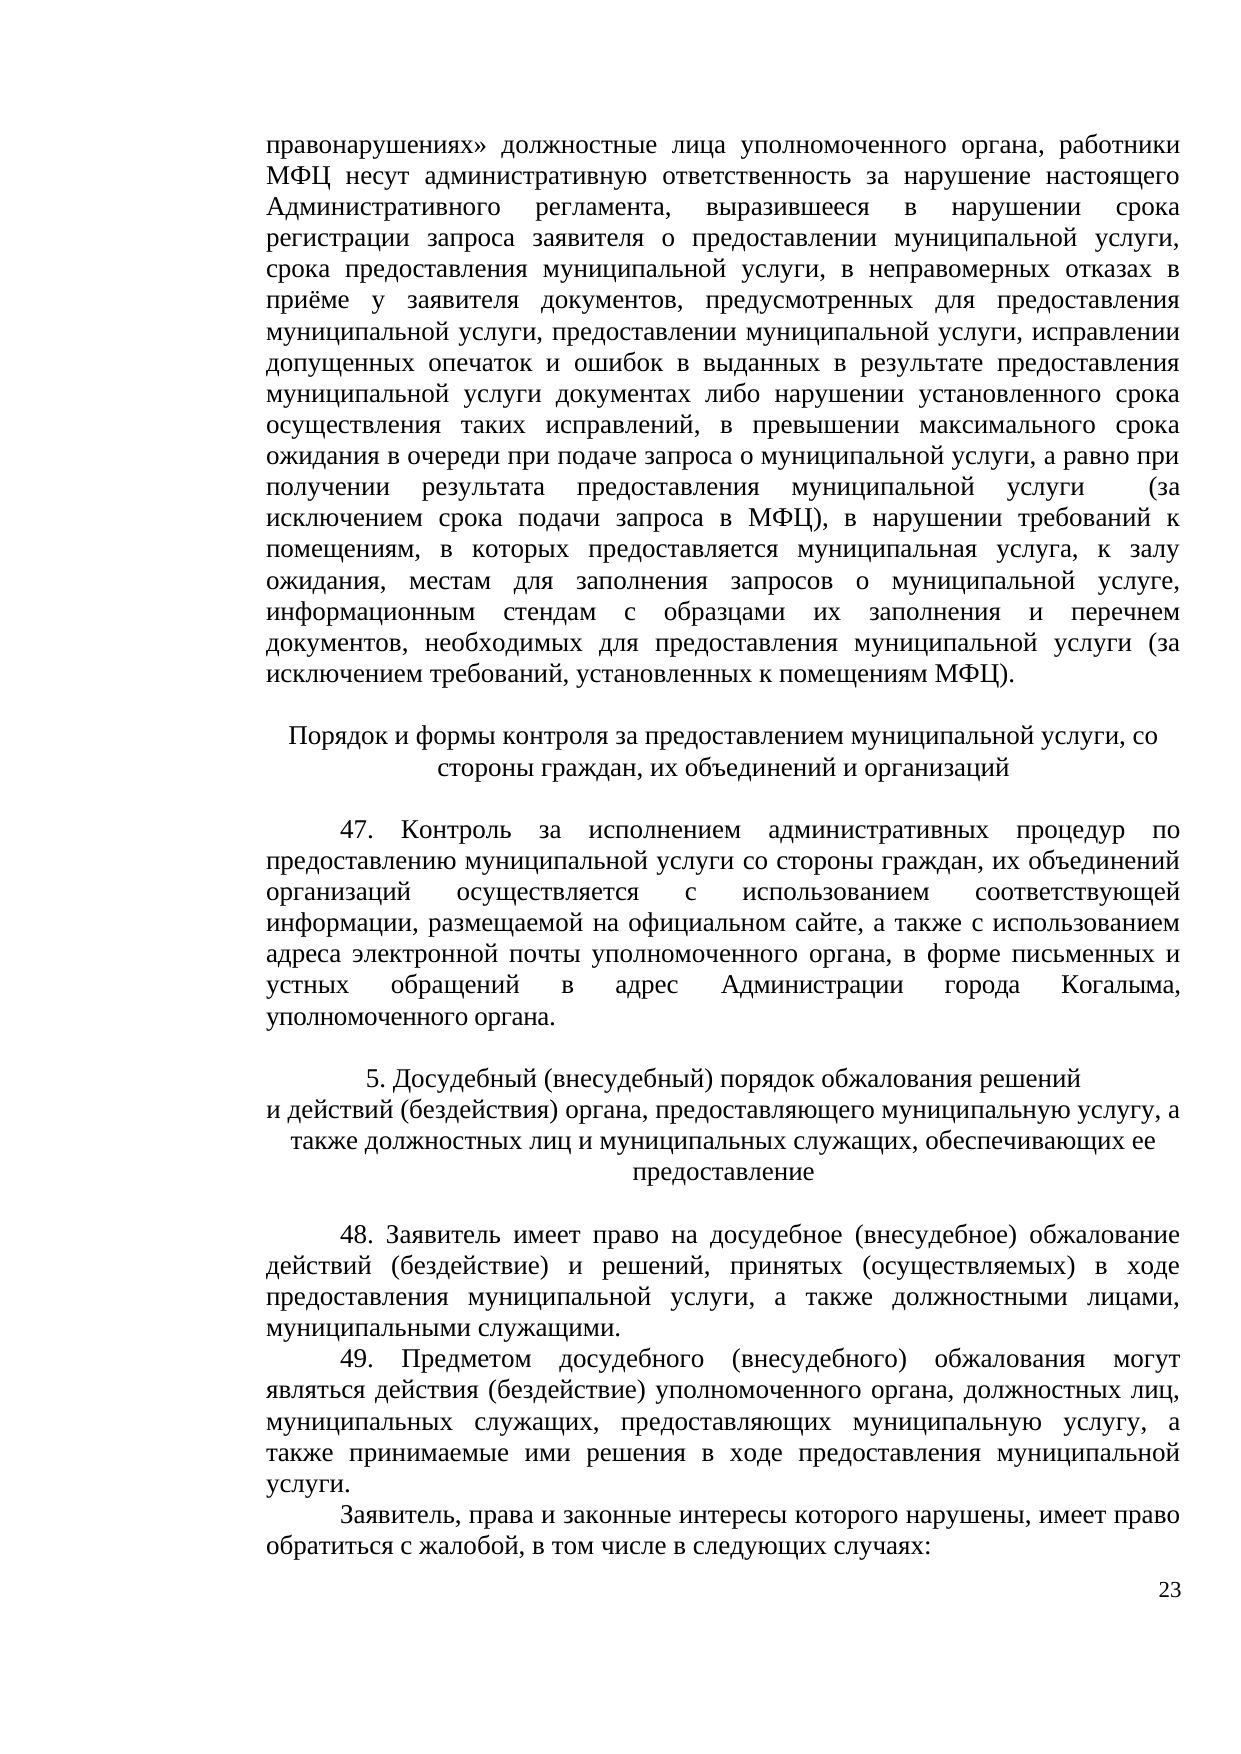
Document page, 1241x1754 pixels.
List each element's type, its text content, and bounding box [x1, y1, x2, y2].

text 5. Досудебный (внесудебный) порядок обжалования решений [266, 1062, 1181, 1093]
text Порядок и формы контроля за предоставлением муниципальной услуги, со стороны граждан, их объединений и организаций [266, 719, 1181, 782]
text Заявитель, права и законные интересы которого нарушены, имеет право обратиться с жалобой, в том числе в следующих случаях: [266, 1498, 1181, 1560]
text 48. Заявитель имеет право на досудебное (внесудебное) обжалование действий (бездействие) и решений, принятых (осуществляемых) в ходе предоставления муниципальной услуги, а также должностными лицами, муниципальными служащими. [266, 1218, 1181, 1342]
text 49. Предметом досудебного (внесудебного) обжалования могут являться действия (бездействие) уполномоченного органа, должностных лиц, муниципальных служащих, предоставляющих муниципальную услугу, а также принимаемые ими решения в ходе предоставления муниципальной услуги. [266, 1342, 1181, 1498]
text 47. Контроль за исполнением административных процедур по предоставлению муниципальной услуги со стороны граждан, их объединений организаций осуществляется с использованием соответствующей информации, размещаемой на официальном сайте, а также с использованием адреса электронной почты уполномоченного органа, в форме письменных и устных обращений в адрес Администрации города Когалыма, уполномоченного органа. [266, 813, 1181, 1031]
text и действий (бездействия) органа, предоставляющего муниципальную услугу, а также должностных лиц и муниципальных служащих, обеспечивающих ее предоставление [266, 1093, 1181, 1187]
